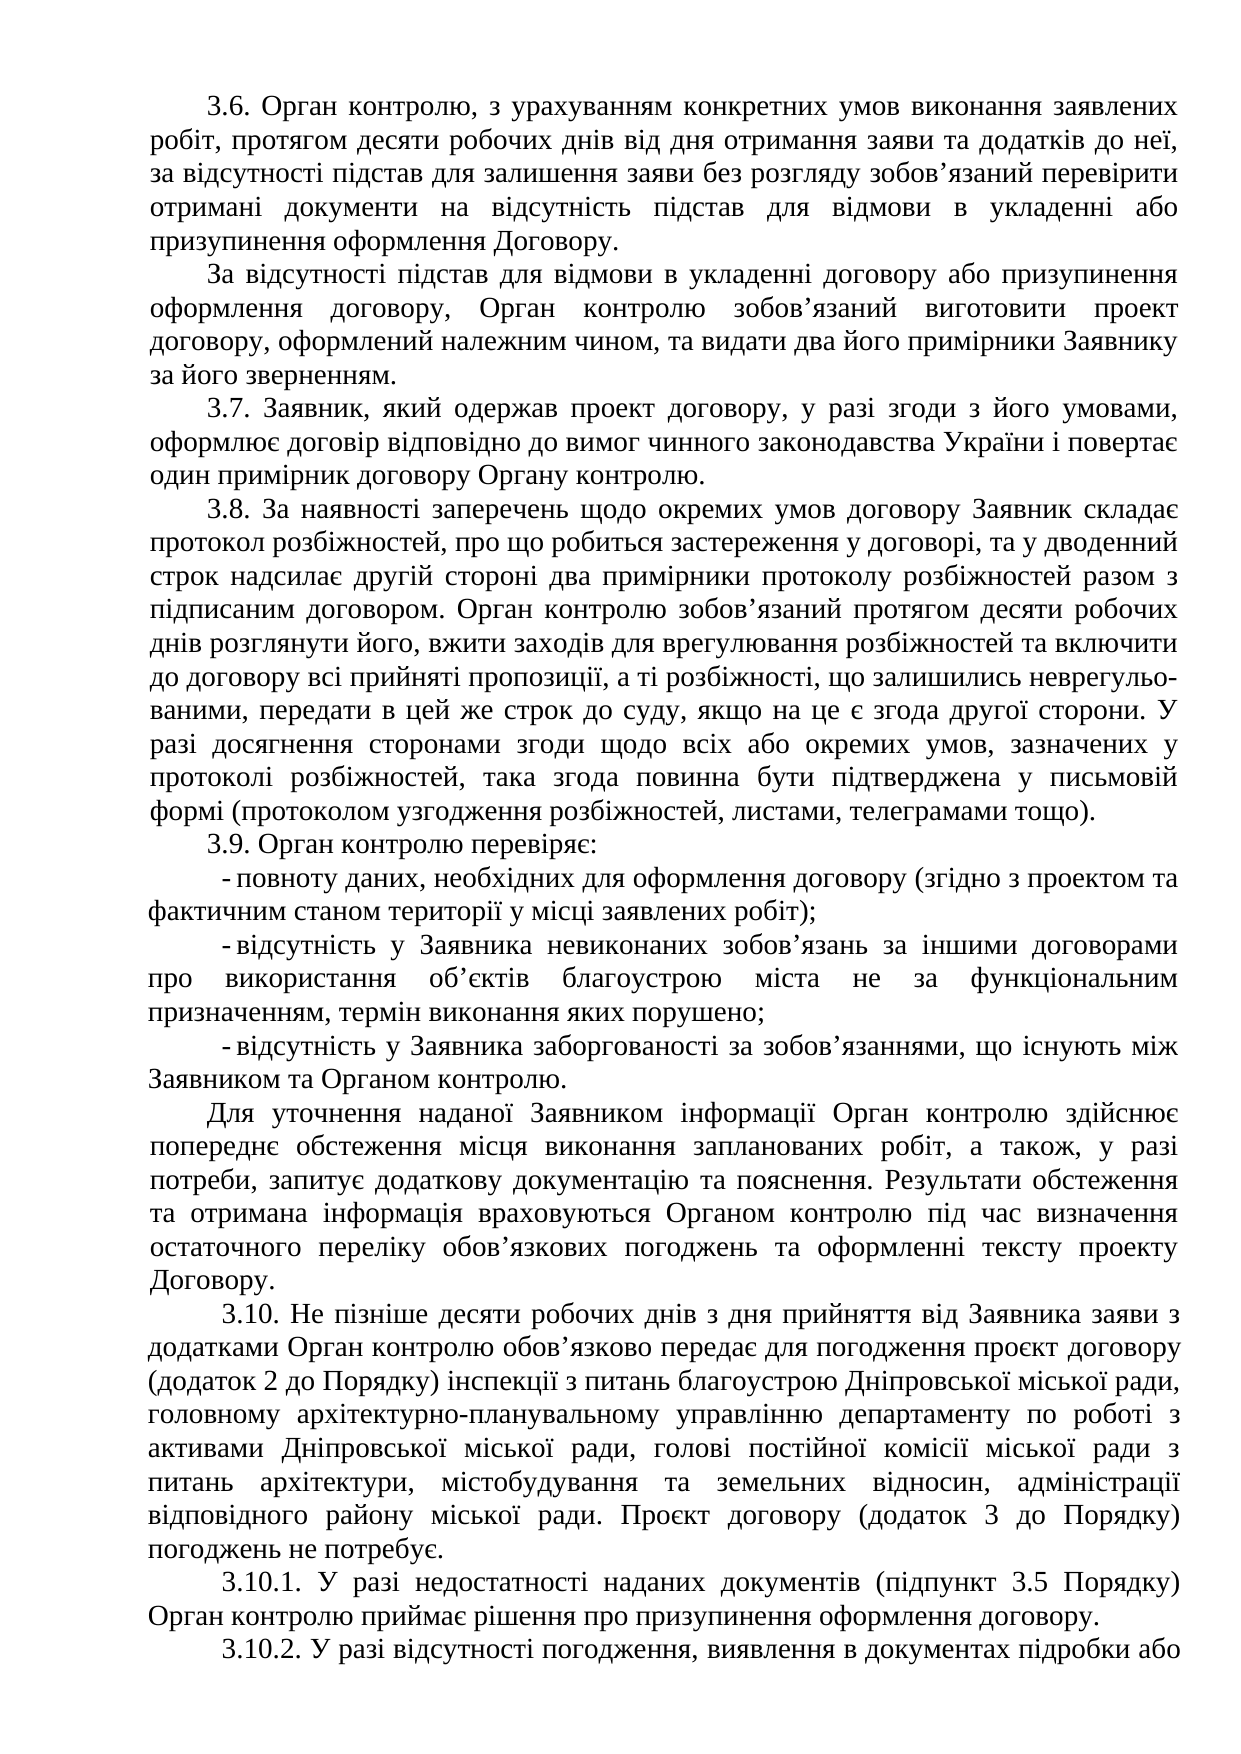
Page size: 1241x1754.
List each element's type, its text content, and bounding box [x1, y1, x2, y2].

text 3.7. Заявник, який одержав проект договору, у разі згоди з його умовами, оформлює договір відповідно до вимог чинного законодавства України і повертає один примірник договору Органу контролю. [149, 390, 1179, 491]
list відсутність у Заявника невиконаних зобов’язань за іншими договорами про використання об’єктів благоустрою міста не за функціональним призначенням, термін виконання яких порушено; [148, 927, 1179, 1028]
text За відсутності підстав для відмови в укладенні договору або призупинення оформлення договору, Орган контролю зобов’язаний виготовити проект договору, оформлений належним чином, та видати два його примірники Заявнику за його зверненням. [149, 256, 1179, 390]
text 3.10. Не пізніше десяти робочих днів з дня прийняття від Заявника заяви з додатками Орган контролю обов’язково передає для погодження проєкт договору (додаток 2 до Порядку) інспекції з питань благоустрою Дніпровської міської ради, головному архітектурно-планувальному управлінню департаменту по роботі з активами Дніпровської міської ради, голові постійної комісії міської ради з питань архітектури, містобудування та земельних відносин, адміністрації відповідного району міської ради. Проєкт договору (додаток 3 до Порядку) погоджень не потребує. [148, 1296, 1181, 1564]
text Для уточнення наданої Заявником інформації Орган контролю здійснює попереднє обстеження місця виконання запланованих робіт, а також, у разі потреби, запитує додаткову документацію та пояснення. Результати обстеження та отримана інформація враховуються Органом контролю під час визначення остаточного переліку обов’язкових погоджень та оформленні тексту проекту Договору. [149, 1095, 1179, 1296]
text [148, 1631, 1181, 1665]
list повноту даних, необхідних для оформлення договору (згідно з проектом та фактичним станом території у місці заявлених робіт); [148, 860, 1179, 927]
text 3.6. Орган контролю, з урахуванням конкретних умов виконання заявлених робіт, протягом десяти робочих днів від дня отримання заяви та додатків до неї, за відсутності підстав для залишення заяви без розгляду зобов’язаний перевірити отримані документи на відсутність підстав для відмови в укладенні або призупинення оформлення Договору. [149, 88, 1179, 256]
text 3.8. За наявності заперечень щодо окремих умов договору Заявник складає протокол розбіжностей, про що робиться застереження у договорі, та у дводенний строк надсилає другій стороні два примірники протоколу розбіжностей разом з підписаним договором. Орган контролю зобов’язаний протягом десяти робочих днів розглянути його, вжити заходів для врегулювання розбіжностей та включити до договору всі прийняті пропозиції, а ті розбіжності, що залишились неврегульо-ваними, передати в цей же строк до суду, якщо на це є згода другої сторони. У разі досягнення сторонами згоди щодо всіх або окремих умов, зазначених у протоколі розбіжностей, така згода повинна бути підтверджена у письмовій формі (протоколом узгодження розбіжностей, листами, телеграмами тощо). [149, 491, 1179, 826]
text 3.9. Орган контролю перевіряє: [149, 826, 1179, 860]
list відсутність у Заявника заборгованості за зобов’язаннями, що існують між Заявником та Органом контролю. [148, 1028, 1179, 1095]
text 3.10.1. У разі недостатності наданих документів (підпункт 3.5 Порядку) Орган контролю приймає рішення про призупинення оформлення договору. [148, 1564, 1181, 1631]
